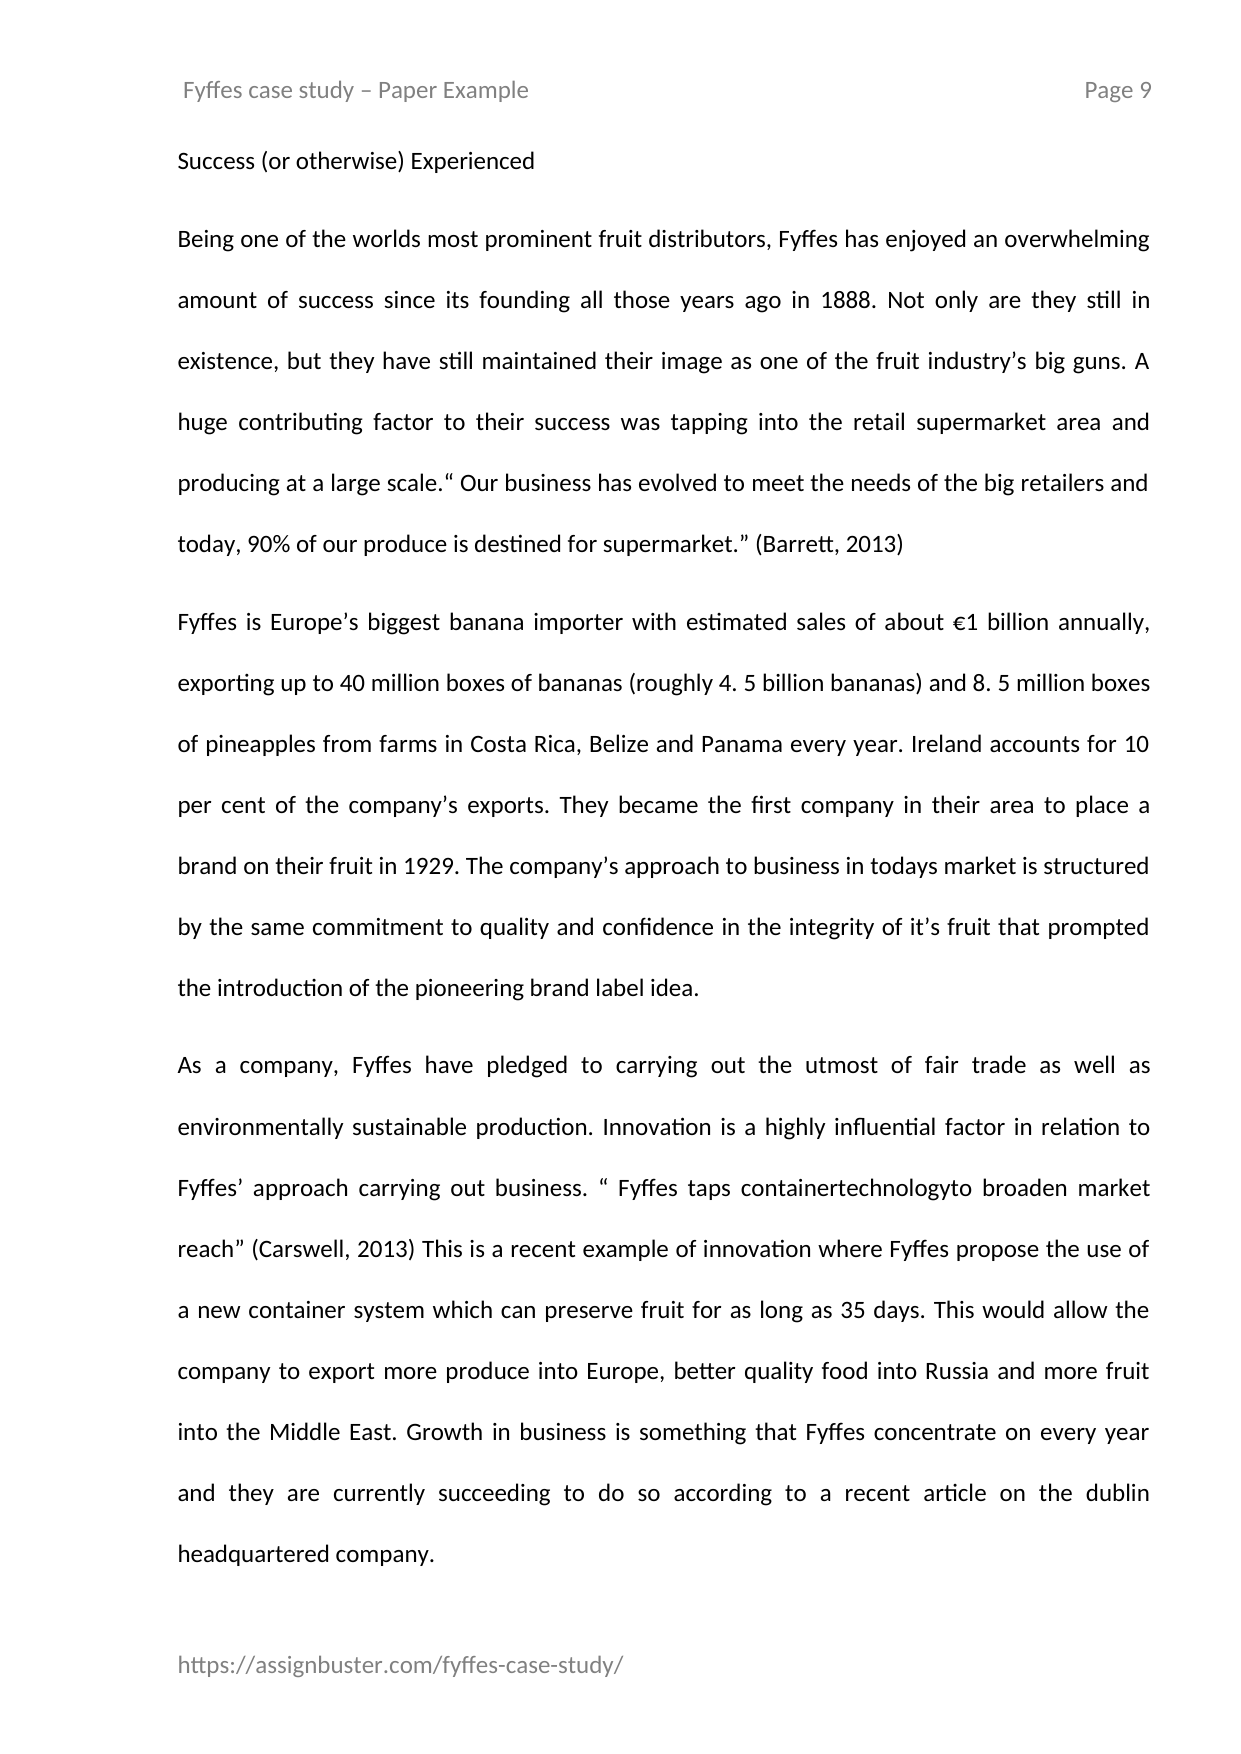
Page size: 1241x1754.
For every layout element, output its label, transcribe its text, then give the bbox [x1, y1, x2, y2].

text As a company, Fyffes have pledged to carrying out the utmost of fair trade as well as environmentally sustainable production. Innovation is a highly influential factor in relation to Fyffes’ approach carrying out business. “ Fyffes taps containertechnologyto broaden market reach” (Carswell, 2013) This is a recent example of innovation where Fyffes propose the use of a new container system which can preserve fruit for as long as 35 days. This would allow the company to export more produce into Europe, better quality food into Russia and more fruit into the Middle East. Growth in business is something that Fyffes concentrate on every year and they are currently succeeding to do so according to a recent article on the dublin headquartered company. [177, 1049, 1152, 1568]
text Success (or otherwise) Experienced [177, 145, 1152, 176]
text Being one of the worlds most prominent fruit distributors, Fyffes has enjoyed an overwhelming amount of success since its founding all those years ago in 1888. Not only are they still in existence, but they have still maintained their image as one of the fruit industry’s big guns. A huge contributing factor to their success was tapping into the retail supermarket area and producing at a large scale.“ Our business has evolved to meet the needs of the big retailers and today, 90% of our produce is destined for supermarket.” (Barrett, 2013) [177, 223, 1152, 558]
text Fyffes is Europe’s biggest banana importer with estimated sales of about €1 billion annually, exporting up to 40 million boxes of bananas (roughly 4. 5 billion bananas) and 8. 5 million boxes of pineapples from farms in Costa Rica, Belize and Panama every year. Ireland accounts for 10 per cent of the company’s exports. They became the first company in their area to place a brand on their fruit in 1929. The company’s approach to business in todays market is structured by the same commitment to quality and confidence in the integrity of it’s fruit that prompted the introduction of the pioneering brand label idea. [177, 606, 1152, 1002]
